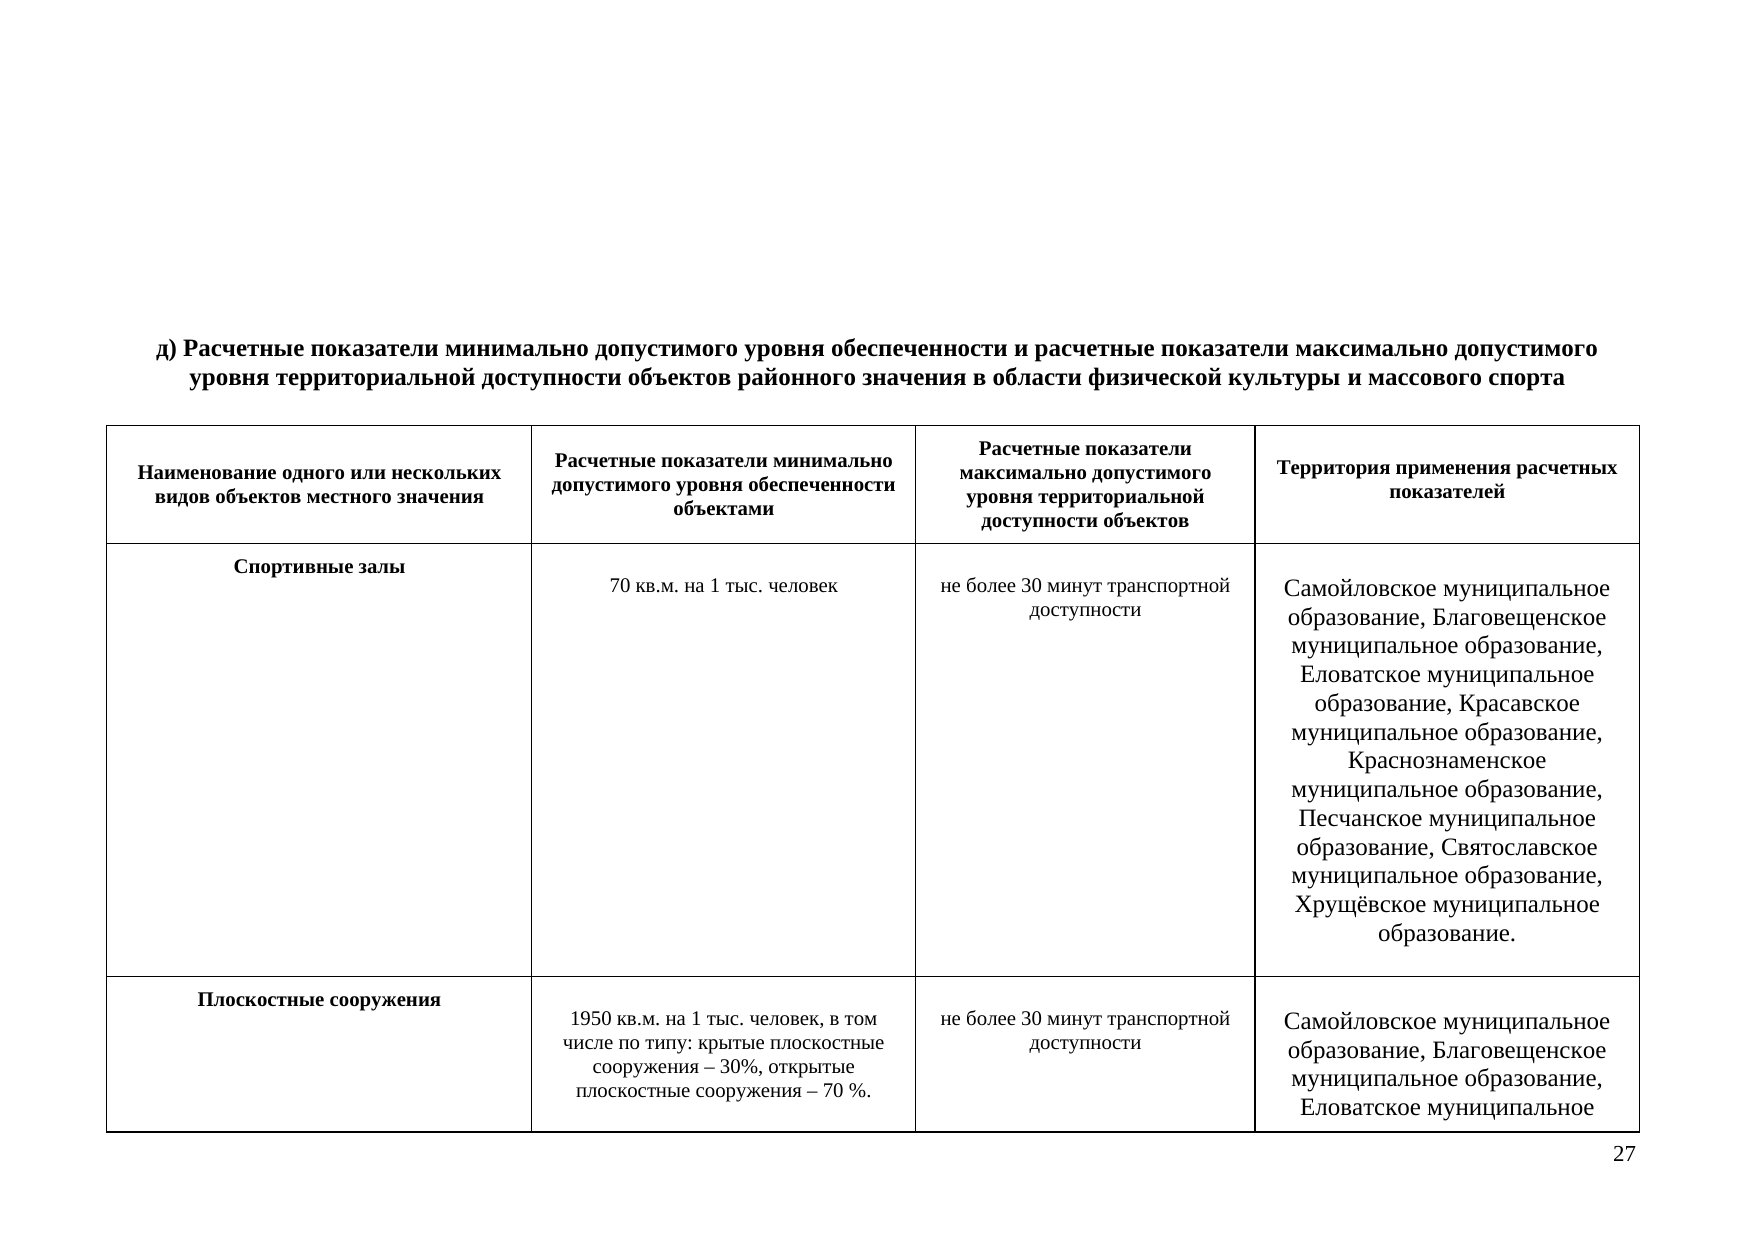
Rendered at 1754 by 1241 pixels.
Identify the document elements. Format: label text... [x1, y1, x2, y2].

table_header Расчетные показатели минимально допустимого уровня обеспеченности объектами [532, 426, 915, 543]
table_header Наименование одного или нескольких видов объектов местного значения [107, 426, 531, 543]
table_cell 1950 кв.м. на 1 тыс. человек, в том числе по типу: крытые плоскостные сооружения – 30%, открытые плоскостные сооружения – 70 %. [532, 977, 915, 1131]
table_header Территория применения расчетных показателей [1256, 426, 1639, 543]
table_cell Спортивные залы [107, 544, 531, 976]
table_header Расчетные показатели максимально допустимого уровня территориальной доступности объектов [916, 426, 1254, 543]
table_cell не более 30 минут транспортной доступности [916, 544, 1254, 976]
table_cell Плоскостные сооружения [107, 977, 531, 1131]
table_cell 70 кв.м. на 1 тыс. человек [532, 544, 915, 976]
table_cell не более 30 минут транспортной доступности [916, 977, 1254, 1131]
subtitle д) Расчетные показатели минимально допустимого уровня обеспеченности и расчетные показатели максимально допустимого уровня территориальной доступности объектов районного значения в области физической культуры и массового спорта [118, 333, 1636, 391]
